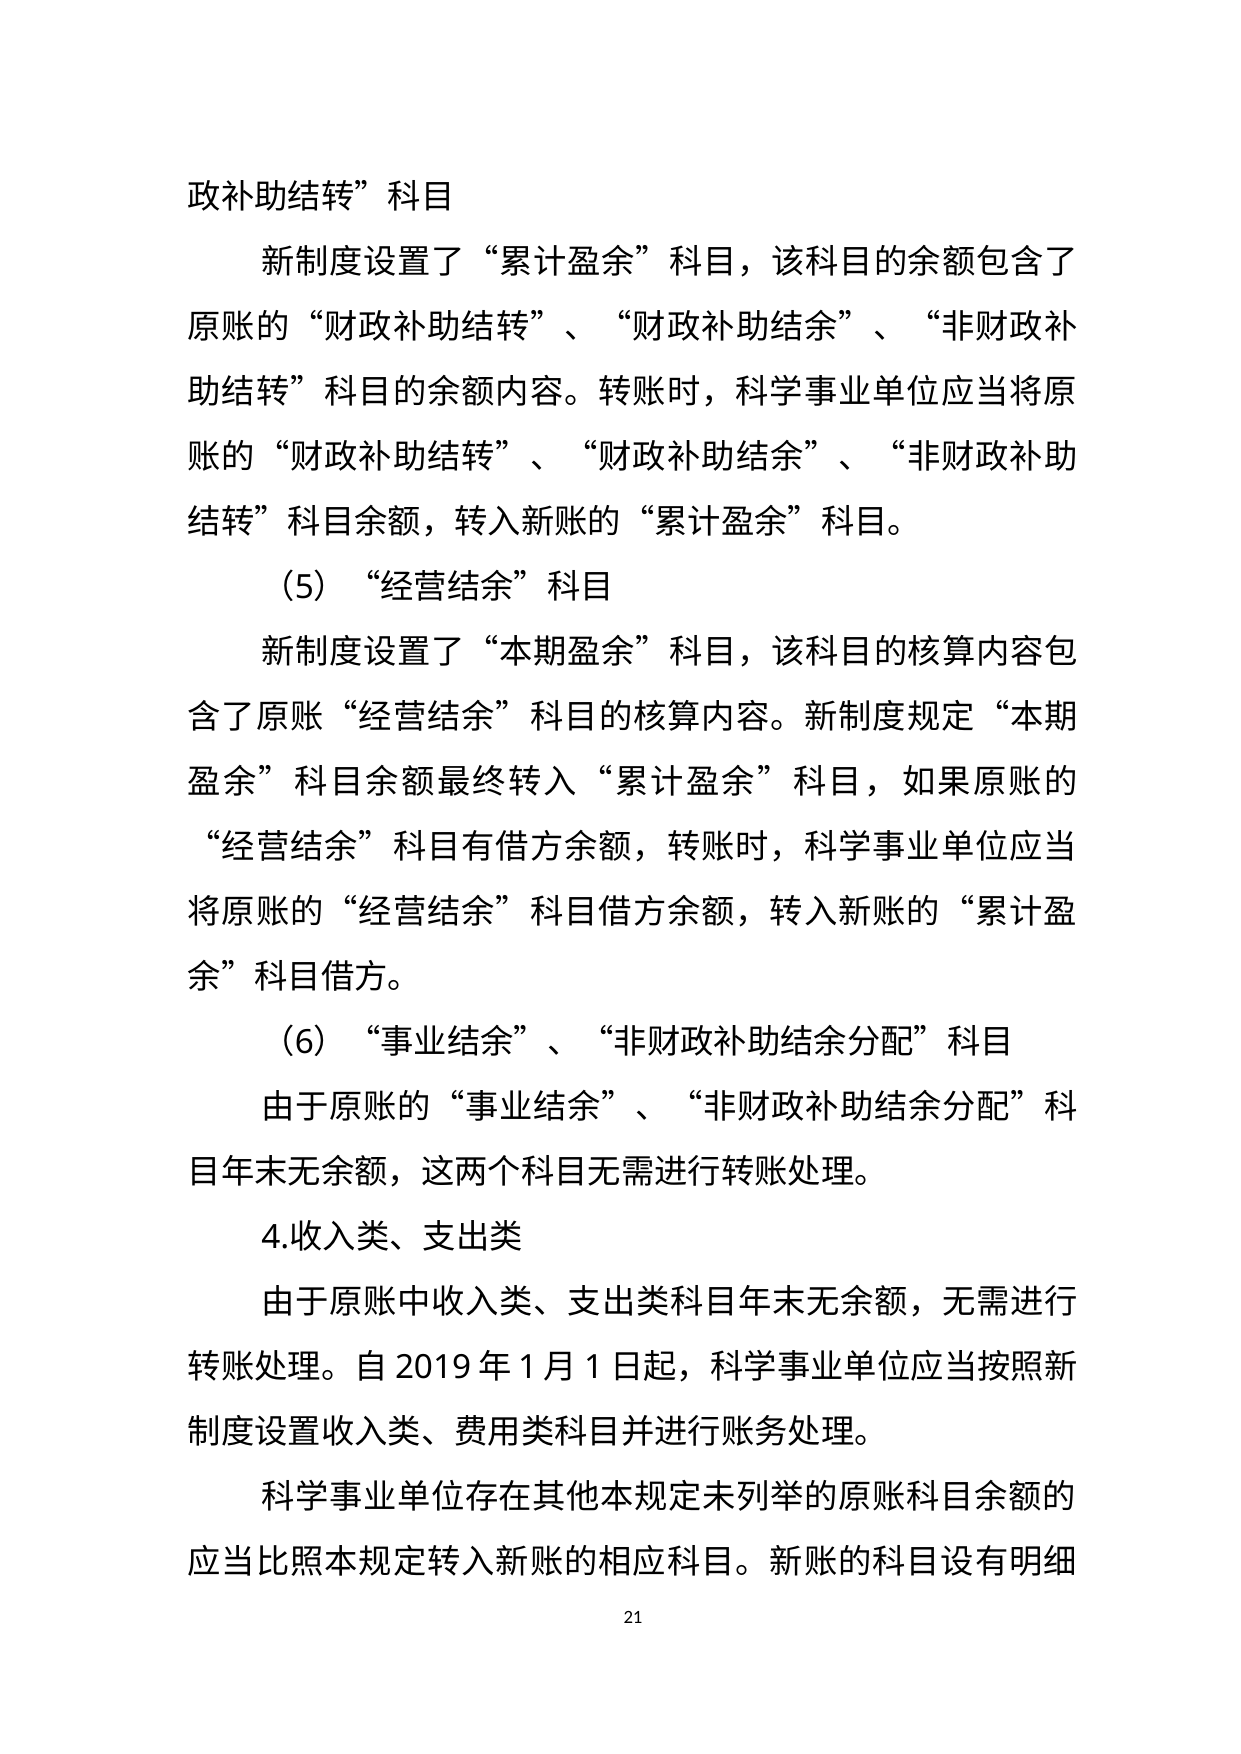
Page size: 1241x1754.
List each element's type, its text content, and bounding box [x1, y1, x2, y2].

text （5）“经营结余”科目 [187, 552, 1078, 617]
text 由于原账的“事业结余”、“非财政补助结余分配”科目年末无余额，这两个科目无需进行转账处理。 [187, 1072, 1078, 1202]
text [187, 1462, 1078, 1592]
text 由于原账中收入类、支出类科目年末无余额，无需进行转账处理。自2019年1月1日起，科学事业单位应当按照新制度设置收入类、费用类科目并进行账务处理。 [187, 1267, 1078, 1462]
text 新制度设置了“本期盈余”科目，该科目的核算内容包含了原账“经营结余”科目的核算内容。新制度规定“本期盈余”科目余额最终转入“累计盈余”科目，如果原账的“经营结余”科目有借方余额，转账时，科学事业单位应当将原账的“经营结余”科目借方余额，转入新账的“累计盈余”科目借方。 [187, 617, 1078, 1007]
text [187, 162, 1078, 227]
text 新制度设置了“累计盈余”科目，该科目的余额包含了原账的“财政补助结转”、“财政补助结余”、“非财政补助结转”科目的余额内容。转账时，科学事业单位应当将原账的“财政补助结转”、“财政补助结余”、“非财政补助结转”科目余额，转入新账的“累计盈余”科目。 [187, 227, 1078, 552]
text （6）“事业结余”、“非财政补助结余分配”科目 [187, 1007, 1078, 1072]
text 4.收入类、支出类 [187, 1202, 1078, 1267]
